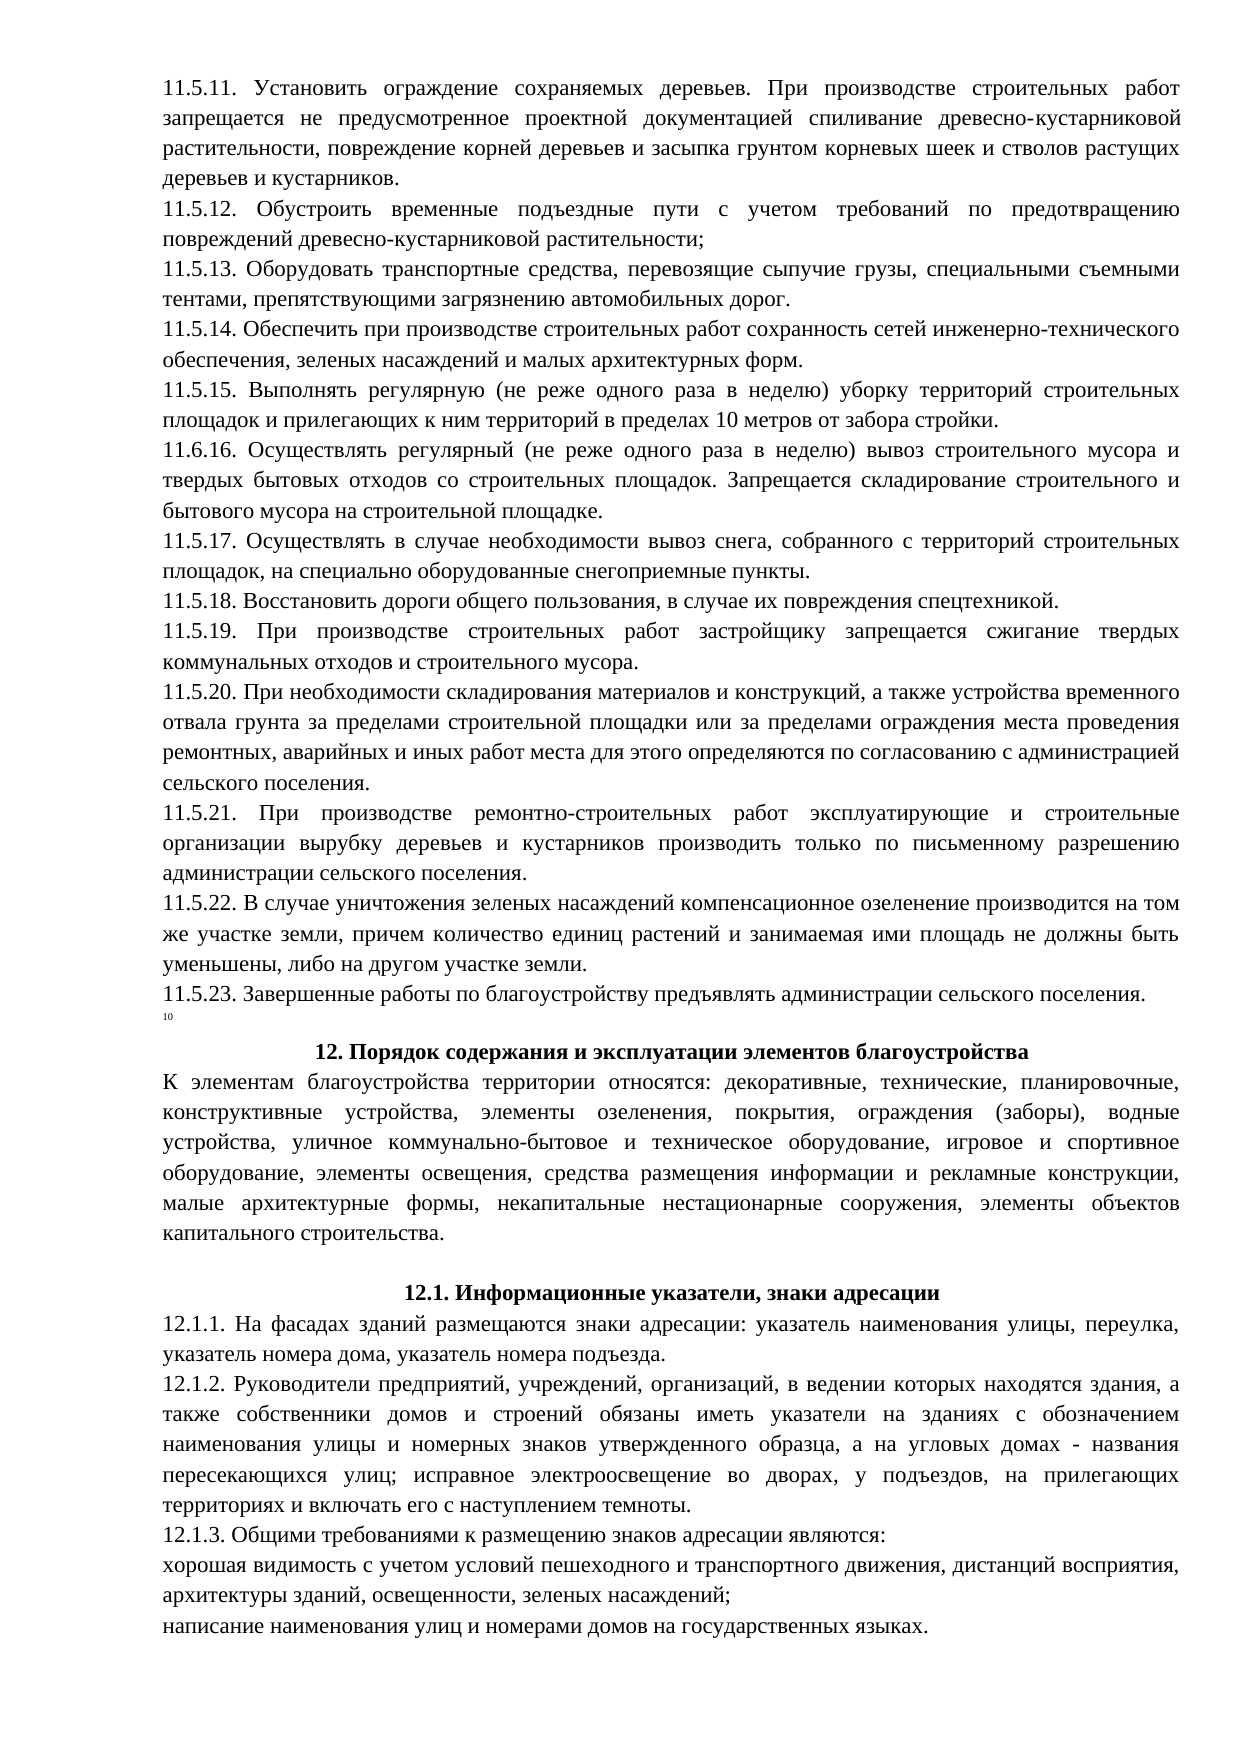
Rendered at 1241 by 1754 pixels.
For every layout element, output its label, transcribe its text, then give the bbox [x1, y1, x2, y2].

text 11.6.16. Осуществлять регулярный (не реже одного раза в неделю) вывоз строительного мусора и твердых бытовых отходов со строительных площадок. Запрещается складирование строительного и бытового мусора на строительной площадке. [162, 436, 1181, 523]
text 11.5.19. При производстве строительных работ застройщику запрещается сжигание твердых коммунальных отходов и строительного мусора. [162, 618, 1181, 674]
text 11.5.18. Восстановить дороги общего пользования, в случае их повреждения спецтехникой. [162, 587, 1181, 614]
text 11.5.14. Обеспечить при производстве строительных работ сохранность сетей инженерно-технического обеспечения, зеленых насаждений и малых архитектурных форм. [162, 316, 1181, 372]
text 11.5.11. Установить ограждение сохраняемых деревьев. При производстве строительных работ запрещается не предусмотренное проектной документацией спиливание древесно-кустарниковой растительности, повреждение корней деревьев и засыпка грунтом корневых шеек и стволов растущих деревьев и кустарников. [162, 74, 1181, 191]
text 11.5.12. Обустроить временные подъездные пути с учетом требований по предотвращению повреждений древесно-кустарниковой растительности; [162, 195, 1181, 251]
text 12.1. Информационные указатели, знаки адресации [162, 1279, 1181, 1306]
text 11.5.13. Оборудовать транспортные средства, перевозящие сыпучие грузы, специальными съемными тентами, препятствующими загрязнению автомобильных дорог. [162, 255, 1181, 312]
text 11.5.20. При необходимости складирования материалов и конструкций, а также устройства временного отвала грунта за пределами строительной площадки или за пределами ограждения места проведения ремонтных, аварийных и иных работ места для этого определяются по согласованию с администрацией сельского поселения. [162, 678, 1181, 795]
text 12.1.1. На фасадах зданий размещаются знаки адресации: указатель наименования улицы, переулка, указатель номера дома, указатель номера подъезда. [162, 1310, 1181, 1366]
text 11.5.23. Завершенные работы по благоустройству предъявлять администрации сельского поселения. [162, 980, 1181, 1006]
text 11.5.17. Осуществлять в случае необходимости вывоз снега, собранного с территорий строительных площадок, на специально оборудованные снегоприемные пункты. [162, 527, 1181, 583]
text К элементам благоустройства территории относятся: декоративные, технические, планировочные, конструктивные устройства, элементы озеленения, покрытия, ограждения (заборы), водные устройства, уличное коммунально-бытовое и техническое оборудование, игровое и спортивное оборудование, элементы освещения, средства размещения информации и рекламные конструкции, малые архитектурные формы, некапитальные нестационарные сооружения, элементы объектов капитального строительства. [162, 1068, 1181, 1245]
text 12.1.3. Общими требованиями к размещению знаков адресации являются: [162, 1521, 1181, 1547]
text 11.5.15. Выполнять регулярную (не реже одного раза в неделю) уборку территорий строительных площадок и прилегающих к ним территорий в пределах 10 метров от забора стройки. [162, 376, 1181, 432]
text 11.5.22. В случае уничтожения зеленых насаждений компенсационное озеленение производится на том же участке земли, причем количество единиц растений и занимаемая ими площадь не должны быть уменьшены, либо на другом участке земли. [162, 889, 1181, 976]
text хорошая видимость с учетом условий пешеходного и транспортного движения, дистанций восприятия, архитектуры зданий, освещенности, зеленых насаждений; [162, 1551, 1181, 1608]
text написание наименования улиц и номерами домов на государственных языках. [162, 1612, 1181, 1638]
text 12. Порядок содержания и эксплуатации элементов благоустройства [162, 1038, 1181, 1064]
text 12.1.2. Руководители предприятий, учреждений, организаций, в ведении которых находятся здания, а также собственники домов и строений обязаны иметь указатели на зданиях с обозначением наименования улицы и номерных знаков утвержденного образца, а на угловых домах - названия пересекающихся улиц; исправное электроосвещение во дворах, у подъездов, на прилегающих территориях и включать его с наступлением темноты. [162, 1370, 1181, 1517]
text 11.5.21. При производстве ремонтно-строительных работ эксплуатирующие и строительные организации вырубку деревьев и кустарников производить только по письменному разрешению администрации сельского поселения. [162, 799, 1181, 886]
